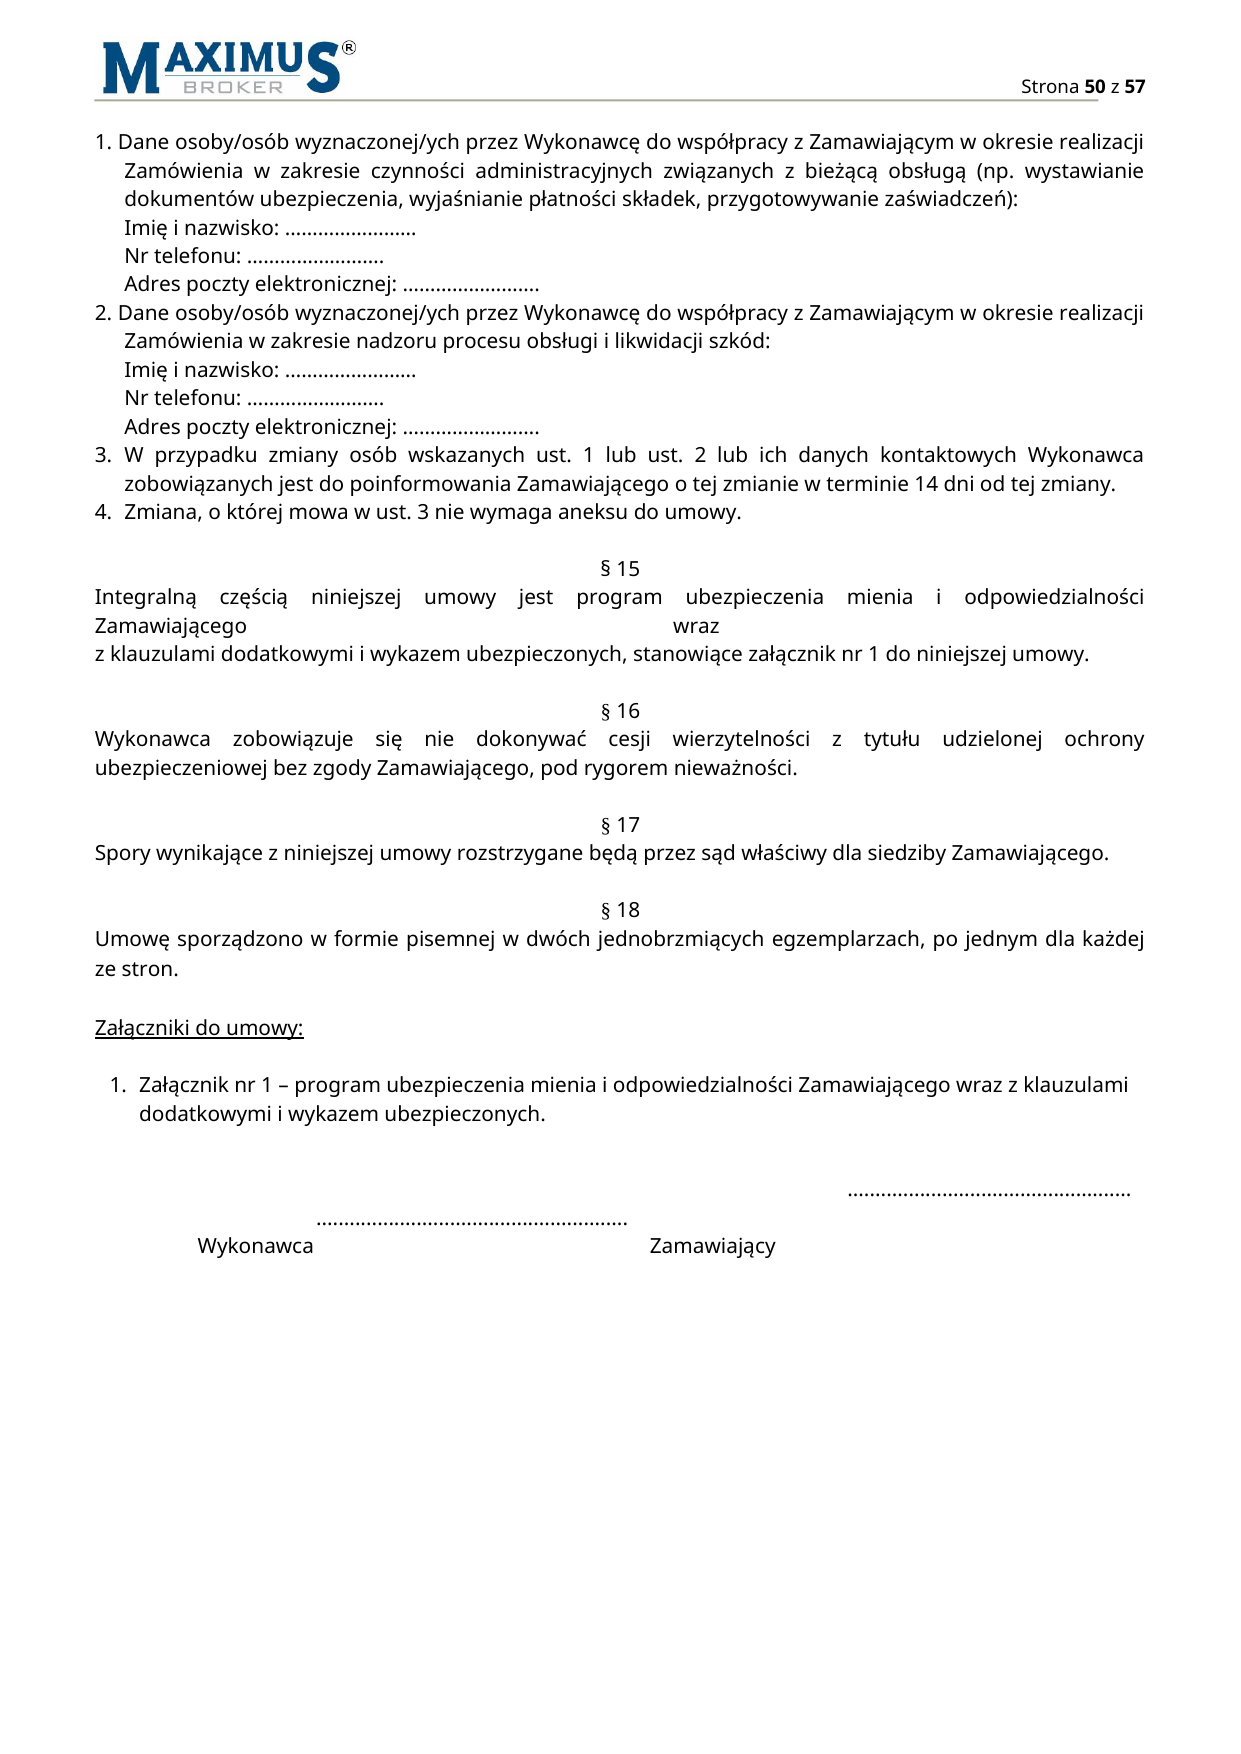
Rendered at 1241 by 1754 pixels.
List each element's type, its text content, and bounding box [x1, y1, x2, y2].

text 17 [94, 810, 1146, 838]
picture [97, 36, 362, 98]
list Nr telefonu: ……………………. [124, 383, 1146, 412]
list Załącznik nr 1 – program ubezpieczenia mienia i odpowiedzialności Zamawiającego wraz z klauzulami dodatkowymi i wykazem ubezpieczonych. [109, 1070, 1146, 1127]
list Adres poczty elektronicznej: ……………………. [124, 269, 1146, 298]
list Zmiana, o której mowa w ust. 3 nie wymaga aneksu do umowy. [94, 497, 1146, 526]
text Integralną częścią niniejszej umowy jest program ubezpieczenia mienia i odpowiedzialności Zamawiającego wraz z klauzulami dodatkowymi i wykazem ubezpieczonych, stanowiące załącznik nr 1 do niniejszej umowy. [94, 582, 1146, 668]
list Imię i nazwisko: …………………… [124, 355, 1146, 383]
text Spory wynikające z niniejszej umowy rozstrzygane będą przez sąd właściwy dla siedziby Zamawiającego. [94, 838, 1146, 867]
text 18 [94, 895, 1146, 924]
text 16 [94, 696, 1146, 724]
text ................................................... ........................................................ [94, 1174, 1146, 1231]
list 2. Dane osoby/osób wyznaczonej/ych przez Wykonawcę do współpracy z Zamawiającym w okresie realizacji Zamówienia w zakresie nadzoru procesu obsługi i likwidacji szkód: [94, 298, 1146, 355]
text Wykonawca Zamawiający [94, 1231, 1146, 1260]
text Wykonawca zobowiązuje się nie dokonywać cesji wierzytelności z tytułu udzielonej ochrony ubezpieczeniowej bez zgody Zamawiającego, pod rygorem nieważności. [94, 724, 1146, 781]
text Załączniki do umowy: [94, 1013, 1146, 1042]
list 1. Dane osoby/osób wyznaczonej/ych przez Wykonawcę do współpracy z Zamawiającym w okresie realizacji Zamówienia w zakresie czynności administracyjnych związanych z bieżącą obsługą (np. wystawianie dokumentów ubezpieczenia, wyjaśnianie płatności składek, przygotowywanie zaświadczeń): [94, 127, 1146, 213]
list Adres poczty elektronicznej: ……………………. [124, 412, 1146, 440]
list Nr telefonu: ……………………. [124, 241, 1146, 269]
list W przypadku zmiany osób wskazanych ust. 1 lub ust. 2 lub ich danych kontaktowych Wykonawca zobowiązanych jest do poinformowania Zamawiającego o tej zmianie w terminie 14 dni od tej zmiany. [94, 440, 1146, 497]
text § 15 [94, 554, 1146, 582]
text Umowę sporządzono w formie pisemnej w dwóch jednobrzmiących egzemplarzach, po jednym dla każdej ze stron. [94, 924, 1146, 983]
list Imię i nazwisko: …………………… [124, 213, 1146, 241]
